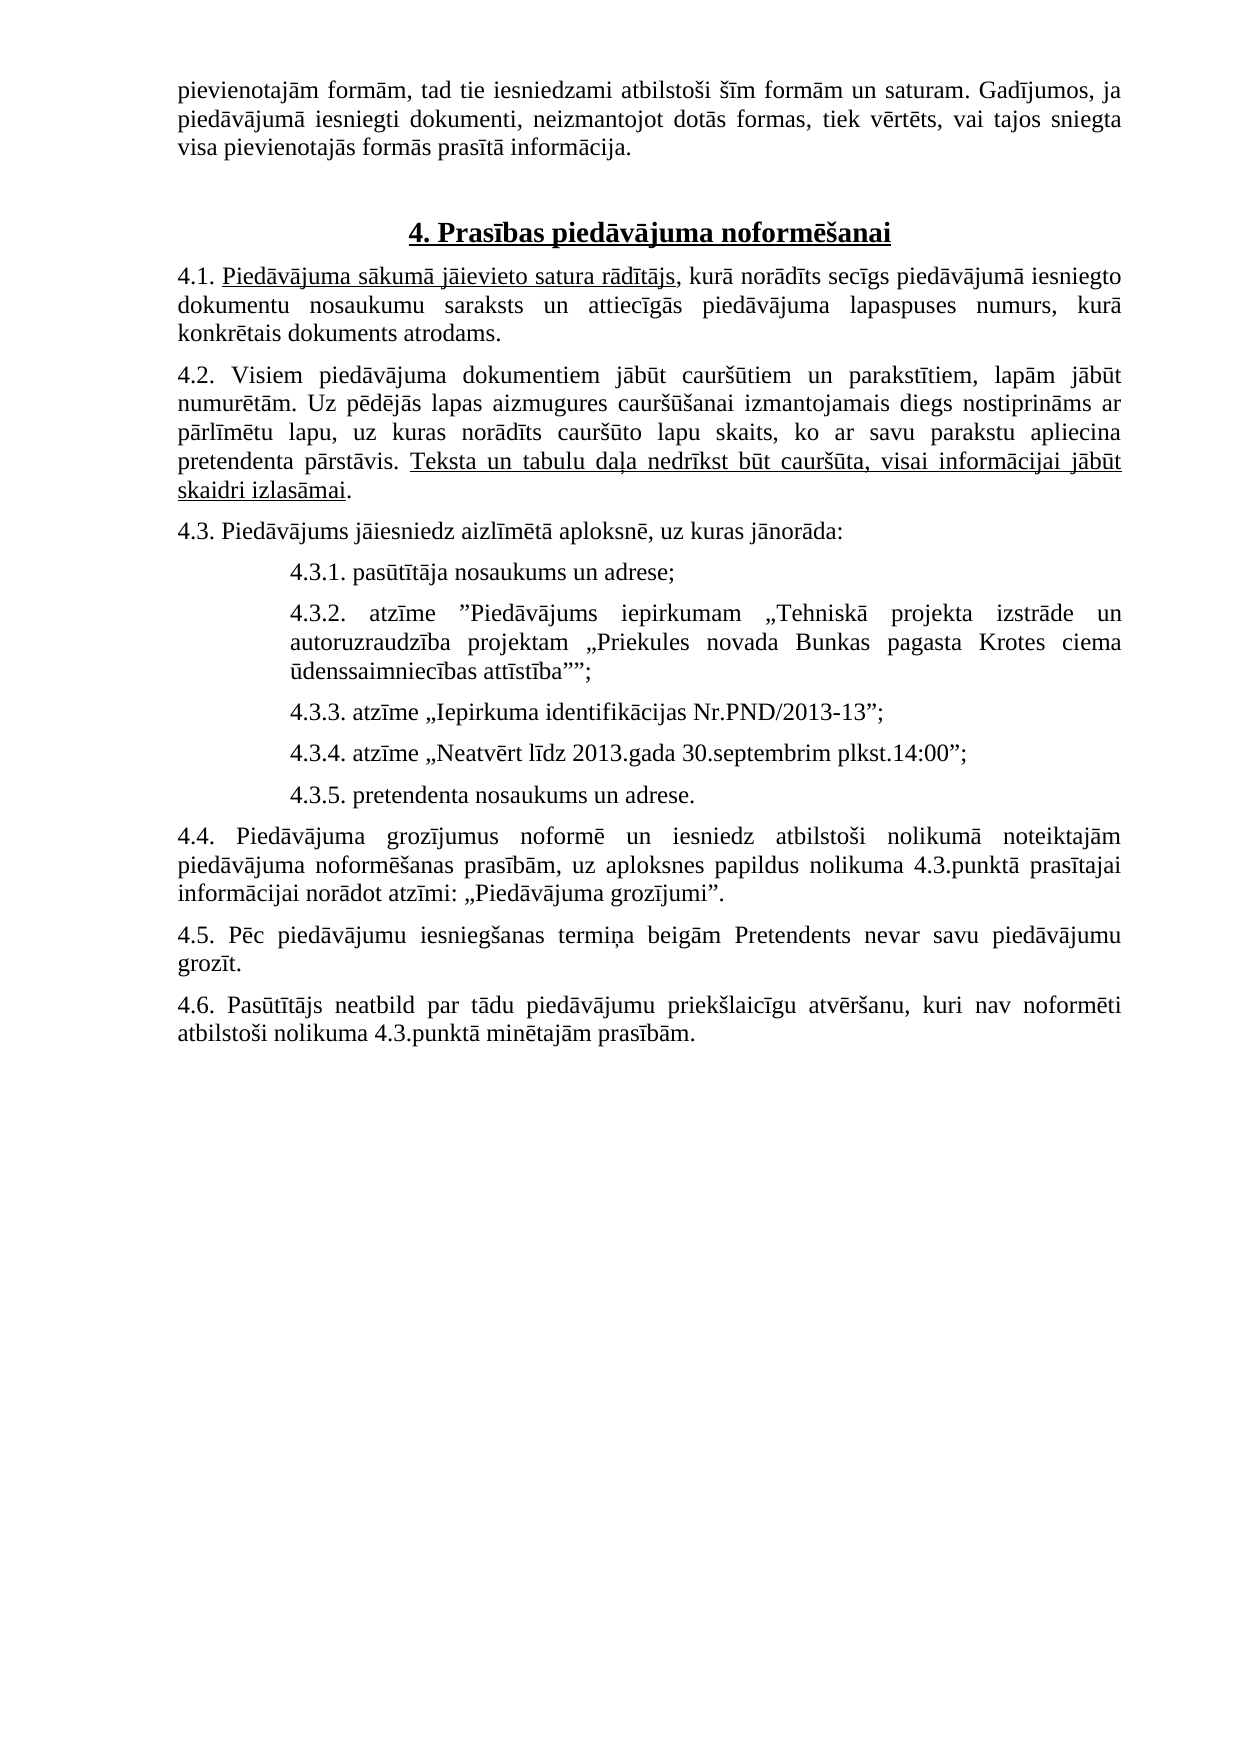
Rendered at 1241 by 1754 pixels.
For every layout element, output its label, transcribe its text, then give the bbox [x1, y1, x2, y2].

text 4.6. Pasūtītājs neatbild par tādu piedāvājumu priekšlaicīgu atvēršanu, kuri nav noformēti atbilstoši nolikuma 4.3.punktā minētajām prasībām. [177, 990, 1122, 1047]
text 4.2. Visiem piedāvājuma dokumentiem jābūt cauršūtiem un parakstītiem, lapām jābūt numurētām. Uz pēdējās lapas aizmugures cauršūšanai izmantojamais diegs nostiprināms ar pārlīmētu lapu, uz kuras norādīts cauršūto lapu skaits, ko ar savu parakstu apliecina pretendenta pārstāvis. Teksta un tabulu daļa nedrīkst būt cauršūta, visai informācijai jābūt skaidri izlasāmai. [177, 360, 1122, 503]
text 4.4. Piedāvājuma grozījumus noformē un iesniedz atbilstoši nolikumā noteiktajām piedāvājuma noformēšanas prasībām, uz aploksnes papildus nolikuma 4.3.punktā prasītajai informācijai norādot atzīmi: „Piedāvājuma grozījumi”. [177, 821, 1122, 907]
text 4.1. Piedāvājuma sākumā jāievieto satura rādītājs, kurā norādīts secīgs piedāvājumā iesniegto dokumentu nosaukumu saraksts un attiecīgās piedāvājuma lapaspuses numurs, kurā konkrētais dokuments atrodams. [177, 261, 1122, 347]
text 4.3.4. atzīme „Neatvērt līdz 2013.gada 30.septembrim plkst.14:00”; [290, 738, 1122, 767]
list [177, 75, 1122, 161]
text 4.3. Piedāvājums jāiesniedz aizlīmētā aploksnē, uz kuras jānorāda: [177, 516, 1122, 545]
text 4. Prasības piedāvājuma noformēšanai [177, 215, 1122, 248]
text 4.3.2. atzīme ”Piedāvājums iepirkumam „Tehniskā projekta izstrāde un autoruzraudzība projektam „Priekules novada Bunkas pagasta Krotes ciema ūdenssaimniecības attīstība””; [290, 598, 1122, 685]
text 4.3.1. pasūtītāja nosaukums un adrese; [290, 557, 1122, 586]
text 4.3.3. atzīme „Iepirkuma identifikācijas Nr.PND/2013-13”; [290, 697, 1122, 726]
text 4.3.5. pretendenta nosaukums un adrese. [290, 780, 1122, 808]
text 4.5. Pēc piedāvājumu iesniegšanas termiņa beigām Pretendents nevar savu piedāvājumu grozīt. [177, 920, 1122, 977]
